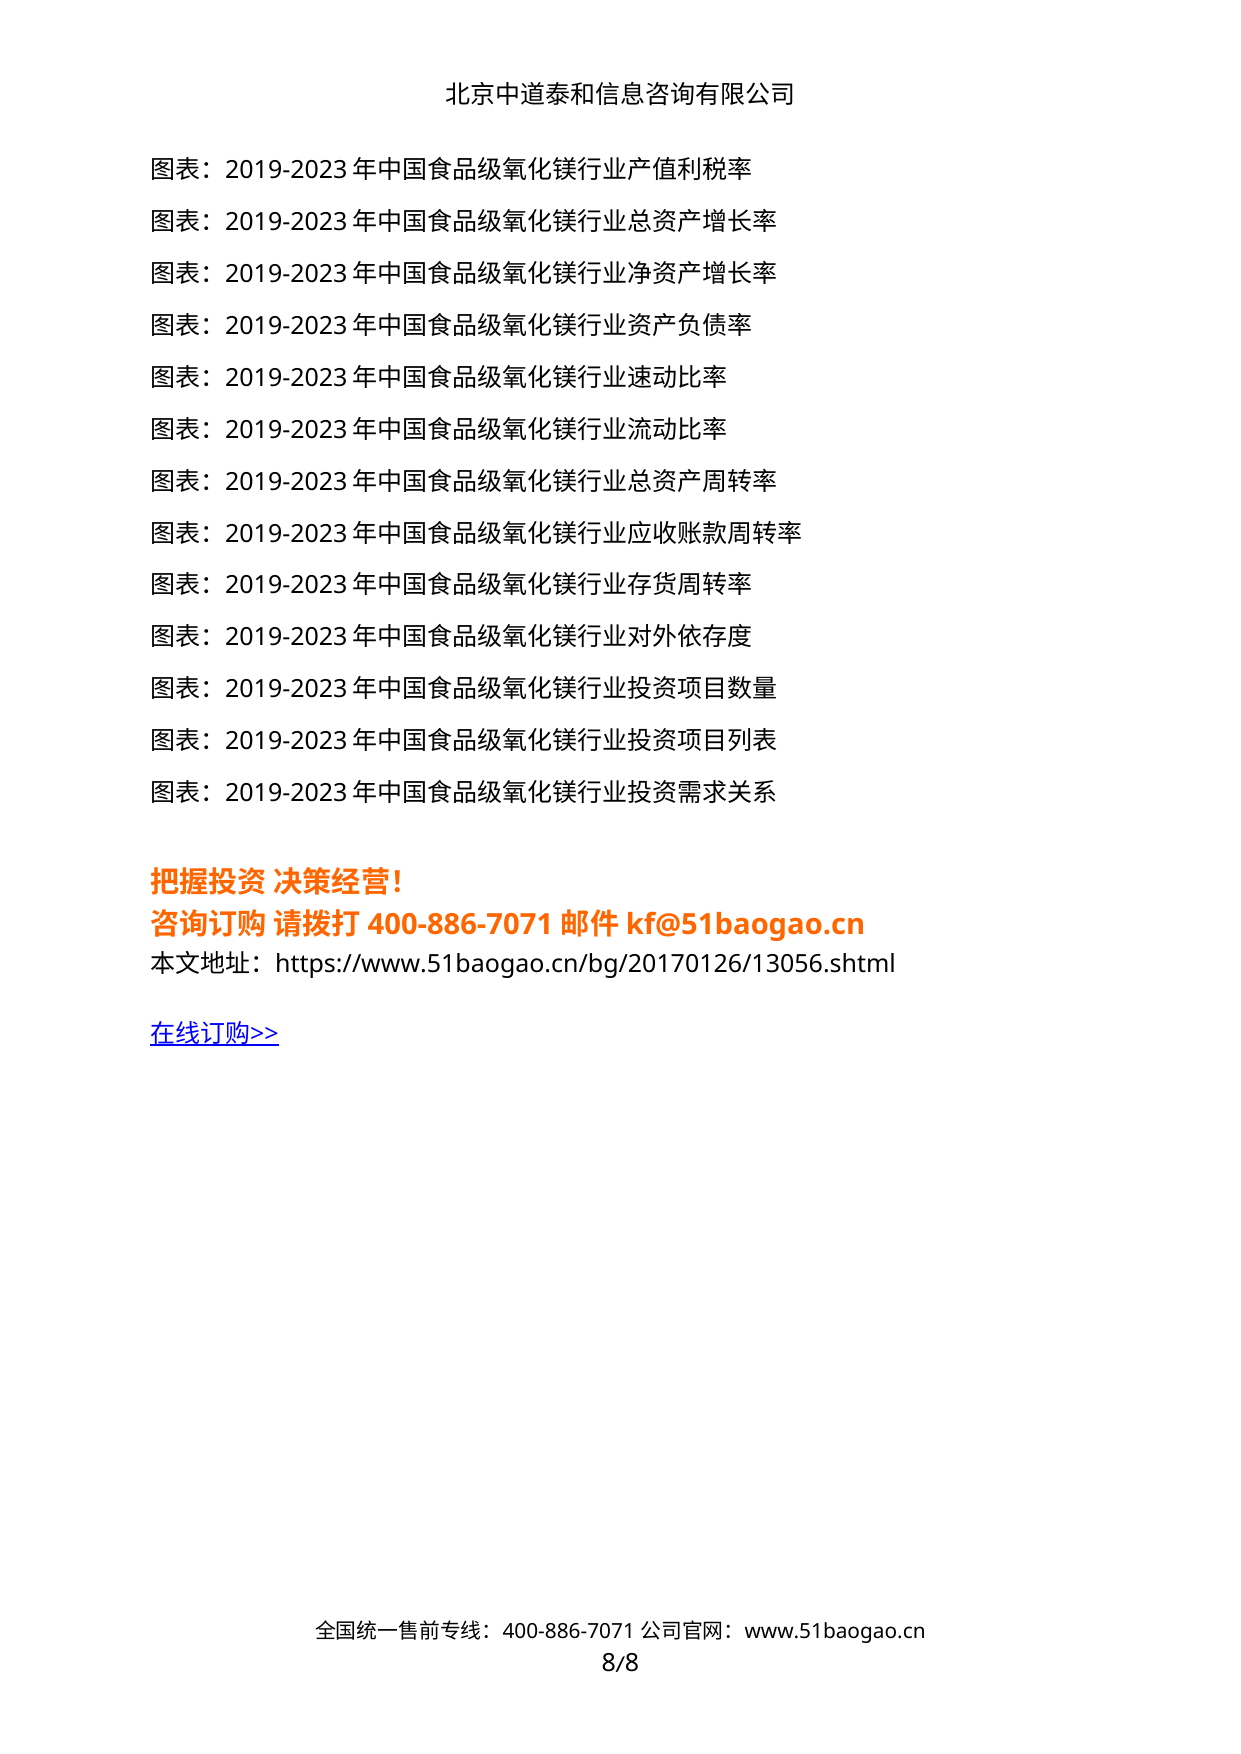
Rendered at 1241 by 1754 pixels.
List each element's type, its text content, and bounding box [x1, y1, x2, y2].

text 在线订购>> [150, 979, 1090, 1050]
text 图表：2019-2023年中国食品级氧化镁行业总资产增长率 [150, 202, 1090, 238]
text 图表：2019-2023年中国食品级氧化镁行业流动比率 [150, 409, 1090, 446]
text 图表：2019-2023年中国食品级氧化镁行业产值利税率 [150, 150, 1090, 186]
text 图表：2019-2023年中国食品级氧化镁行业投资项目列表 [150, 721, 1090, 757]
text 图表：2019-2023年中国食品级氧化镁行业净资产增长率 [150, 254, 1090, 290]
text 图表：2019-2023年中国食品级氧化镁行业存货周转率 [150, 565, 1090, 601]
text 图表：2019-2023年中国食品级氧化镁行业投资需求关系 [150, 772, 1090, 809]
text 图表：2019-2023年中国食品级氧化镁行业速动比率 [150, 357, 1090, 394]
text 把握投资 决策经营！咨询订购 请拨打 400-886-7071 邮件 kf@51baogao.cn本文地址：https://www.51baogao.cn/bg/20170126/13056.shtml [150, 824, 1090, 979]
text 图表：2019-2023年中国食品级氧化镁行业对外依存度 [150, 617, 1090, 653]
text 图表：2019-2023年中国食品级氧化镁行业应收账款周转率 [150, 513, 1090, 549]
text 图表：2019-2023年中国食品级氧化镁行业资产负债率 [150, 306, 1090, 342]
text 图表：2019-2023年中国食品级氧化镁行业总资产周转率 [150, 461, 1090, 497]
text 图表：2019-2023年中国食品级氧化镁行业投资项目数量 [150, 669, 1090, 705]
